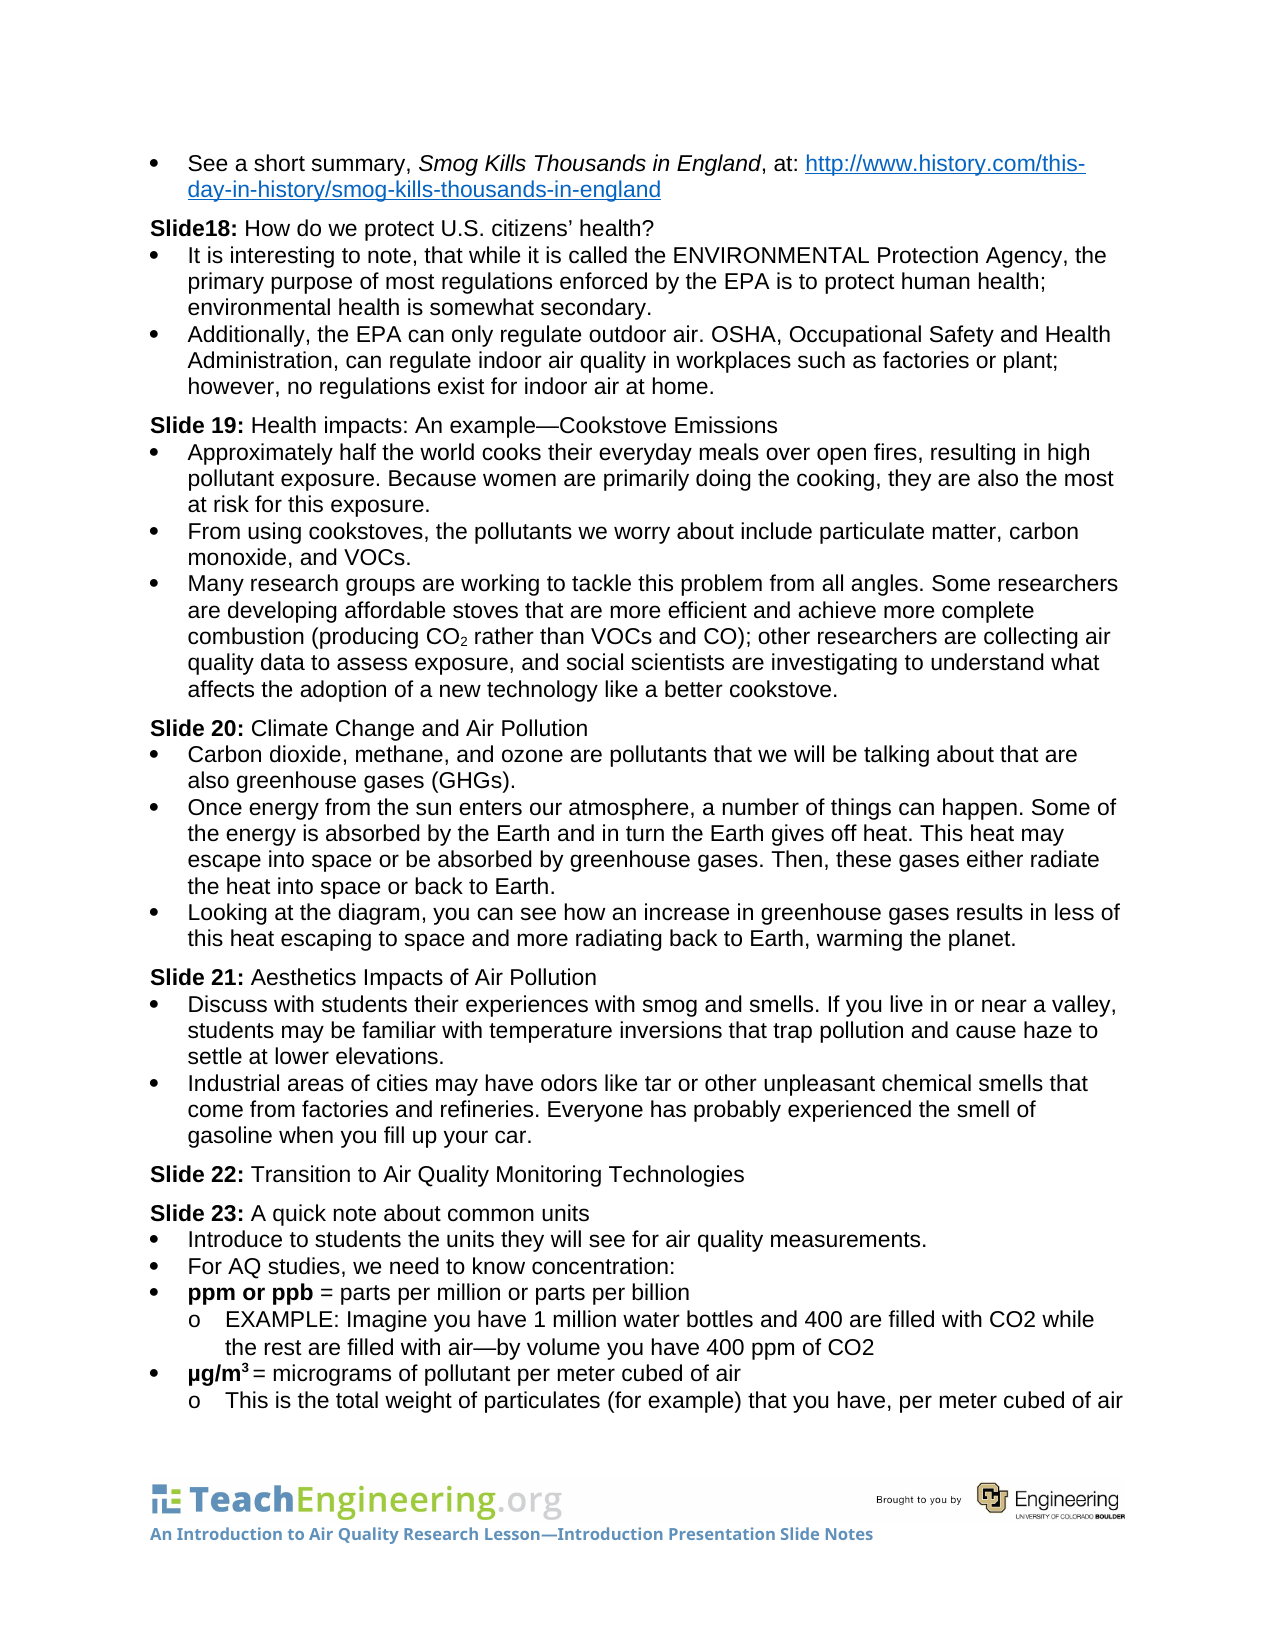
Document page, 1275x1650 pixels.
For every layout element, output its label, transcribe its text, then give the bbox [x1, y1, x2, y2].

list Approximately half the world cooks their everyday meals over open fires, resulting in high pollutant exposure. Because women are primarily doing the cooking, they are also the most at risk for this exposure. [150, 438, 1125, 518]
list Looking at the diagram, you can see how an increase in greenhouse gases results in less of this heat escaping to space and more radiating back to Earth, warming the planet. [150, 899, 1125, 952]
list Additionally, the EPA can only regulate outdoor air. OSHA, Occupational Safety and Health Administration, can regulate indoor air quality in workplaces such as factories or plant; however, no regulations exist for indoor air at home. [150, 321, 1125, 400]
text Slide 21: Aesthetics Impacts of Air Pollution [150, 964, 1125, 991]
picture [150, 1478, 1125, 1523]
list Industrial areas of cities may have odors like tar or other unpleasant chemical smells that come from factories and refineries. Everyone has probably experienced the smell of gasoline when you fill up your car. [150, 1070, 1125, 1149]
text Slide 22: Transition to Air Quality Monitoring Technologies [150, 1161, 1125, 1188]
text Slide18: How do we protect U.S. citizens’ health? [150, 215, 1125, 242]
list µg/m3 = micrograms of pollutant per meter cubed of air [150, 1360, 1125, 1387]
text Slide 23: A quick note about common units [150, 1200, 1125, 1226]
list For AQ studies, we need to know concentration: [150, 1253, 1125, 1279]
list This is the total weight of particulates (for example) that you have, per meter cubed of air [187, 1387, 1125, 1415]
list It is interesting to note, that while it is called the ENVIRONMENTAL Protection Agency, the primary purpose of most regulations enforced by the EPA is to protect human health; environmental health is somewhat secondary. [150, 242, 1125, 321]
list From using cookstoves, the pollutants we worry about include particulate matter, carbon monoxide, and VOCs. [150, 518, 1125, 570]
list Carbon dioxide, methane, and ozone are pollutants that we will be talking about that are also greenhouse gases (GHGs). [150, 741, 1125, 794]
list Many research groups are working to tackle this problem from all angles. Some researchers are developing affordable stoves that are more efficient and achieve more complete combustion (producing CO2 rather than VOCs and CO); other researchers are collecting air quality data to assess exposure, and social scientists are investigating to understand what affects the adoption of a new technology like a better cookstove. [150, 570, 1125, 702]
text Slide 20: Climate Change and Air Pollution [150, 714, 1125, 741]
list EXAMPLE: Imagine you have 1 million water bottles and 400 are filled with CO2 while the rest are filled with air—by volume you have 400 ppm of CO2 [187, 1306, 1125, 1360]
text Slide 19: Health impacts: An example—Cookstove Emissions [150, 412, 1125, 438]
list See a short summary, Smog Kills Thousands in England, at: http://www.history.com/this-day-in-history/smog-kills-thousands-in-england [150, 150, 1125, 203]
list Discuss with students their experiences with smog and smells. If you live in or near a valley, students may be familiar with temperature inversions that trap pollution and cause haze to settle at lower elevations. [150, 991, 1125, 1070]
list Introduce to students the units they will see for air quality measurements. [150, 1226, 1125, 1253]
list ppm or ppb = parts per million or parts per billion [150, 1279, 1125, 1306]
list Once energy from the sun enters our atmosphere, a number of things can happen. Some of the energy is absorbed by the Earth and in turn the Earth gives off heat. This heat may escape into space or be absorbed by greenhouse gases. Then, these gases either radiate the heat into space or back to Earth. [150, 794, 1125, 899]
